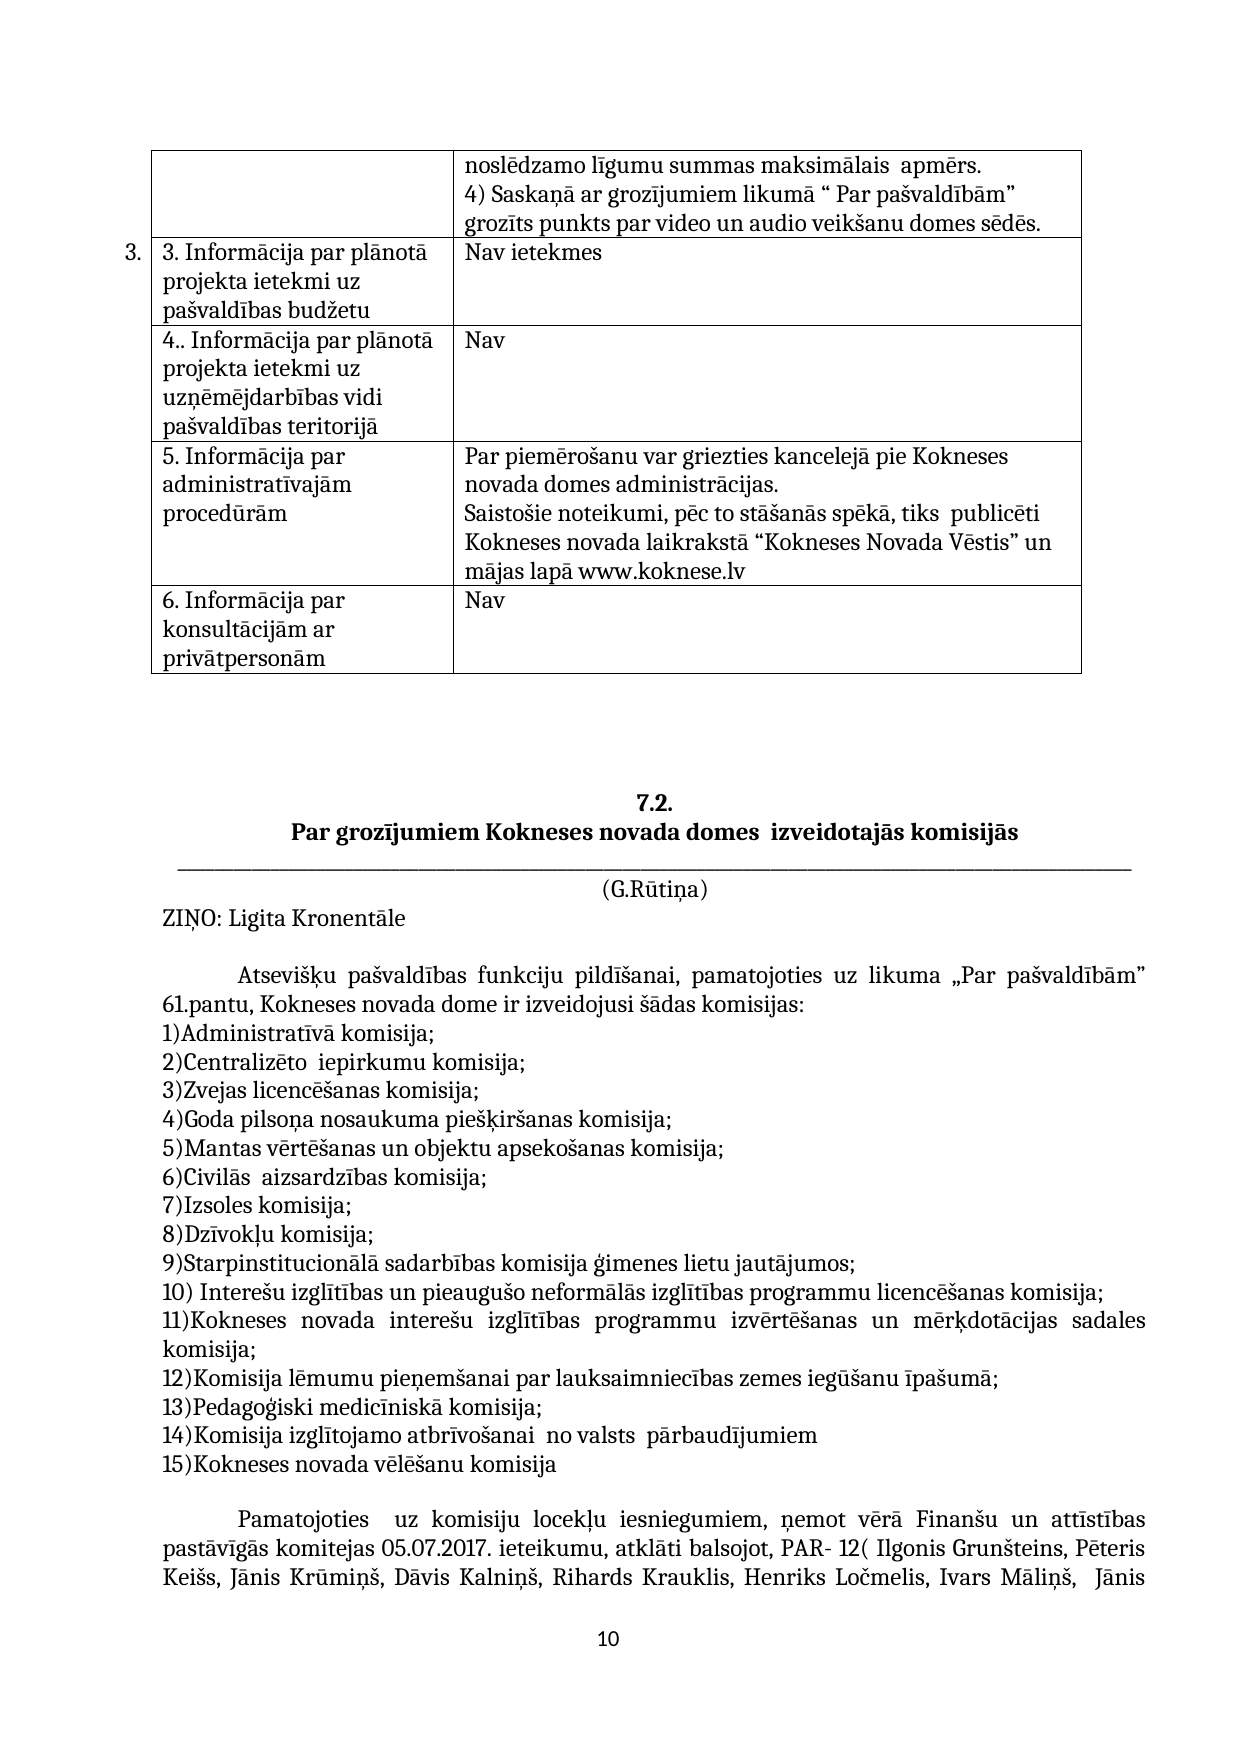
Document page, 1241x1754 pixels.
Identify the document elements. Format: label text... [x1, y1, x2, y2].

text Par grozījumiem Kokneses novada domes izveidotajās komisijās [162, 817, 1147, 846]
table_cell Nav [454, 586, 1081, 673]
text 3)Zvejas licencēšanas komisija; [162, 1076, 1053, 1105]
text 7.2. [162, 789, 1147, 817]
text 14)Komisija izglītojamo atbrīvošanai no valsts pārbaudījumiem [162, 1421, 1144, 1450]
text ZIŅO: Ligita Kronentāle [162, 904, 1147, 932]
text 11)Kokneses novada interešu izglītības programmu izvērtēšanas un mērķdotācijas sadales komisija; [162, 1306, 1147, 1364]
text 4)Goda pilsoņa nosaukuma piešķiršanas komisija; [162, 1105, 1147, 1134]
text 13)Pedagoģiski medicīniskā komisija; [162, 1392, 1053, 1421]
table_cell Nav [454, 326, 1081, 441]
text 9)Starpinstitucionālā sadarbības komisija ģimenes lietu jautājumos; [162, 1249, 1147, 1277]
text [162, 1505, 1147, 1591]
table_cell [454, 151, 1081, 237]
table_cell Nav ietekmes [454, 238, 1081, 324]
text 2)Centralizēto iepirkumu komisija; [162, 1047, 1147, 1076]
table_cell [152, 151, 453, 237]
text 8)Dzīvokļu komisija; [162, 1220, 1053, 1249]
text 1)Administratīvā komisija; [162, 1019, 1147, 1047]
text 12)Komisija lēmumu pieņemšanai par lauksaimniecības zemes iegūšanu īpašumā; [162, 1364, 1053, 1392]
table_cell 4.. Informācija par plānotā projekta ietekmi uz uzņēmējdarbības vidi pašvaldības teritorijā [152, 326, 453, 441]
text 10) Interešu izglītības un pieaugušo neformālās izglītības programmu licencēšanas komisija; [162, 1277, 1147, 1306]
table_cell Par piemērošanu var griezties kancelejā pie Kokneses novada domes administrācijas. Saistošie noteikumi, pēc to stāšanās spēkā, tiks publicēti Kokneses novada laikrakstā “Kokneses Novada Vēstis” un mājas lapā www.koknese.lv [454, 442, 1081, 585]
text 7)Izsoles komisija; [162, 1191, 1147, 1220]
text 6)Civilās aizsardzības komisija; [162, 1162, 1147, 1191]
table_cell 3. Informācija par plānotā projekta ietekmi uz pašvaldības budžetu [152, 238, 453, 324]
text 15)Kokneses novada vēlēšanu komisija [162, 1450, 1053, 1479]
table_cell 6. Informācija par konsultācijām ar privātpersonām [152, 586, 453, 673]
text Atsevišķu pašvaldības funkciju pildīšanai, pamatojoties uz likuma „Par pašvaldībām” 61.pantu, Kokneses novada dome ir izveidojusi šādas komisijas: [162, 961, 1147, 1019]
text 5)Mantas vērtēšanas un objektu apsekošanas komisija; [162, 1134, 1053, 1162]
text _______________________________________________________________________________________________________ [162, 846, 1147, 875]
text (G.Rūtiņa) [162, 875, 1147, 904]
table_cell 5. Informācija par administratīvajām procedūrām [152, 442, 453, 585]
